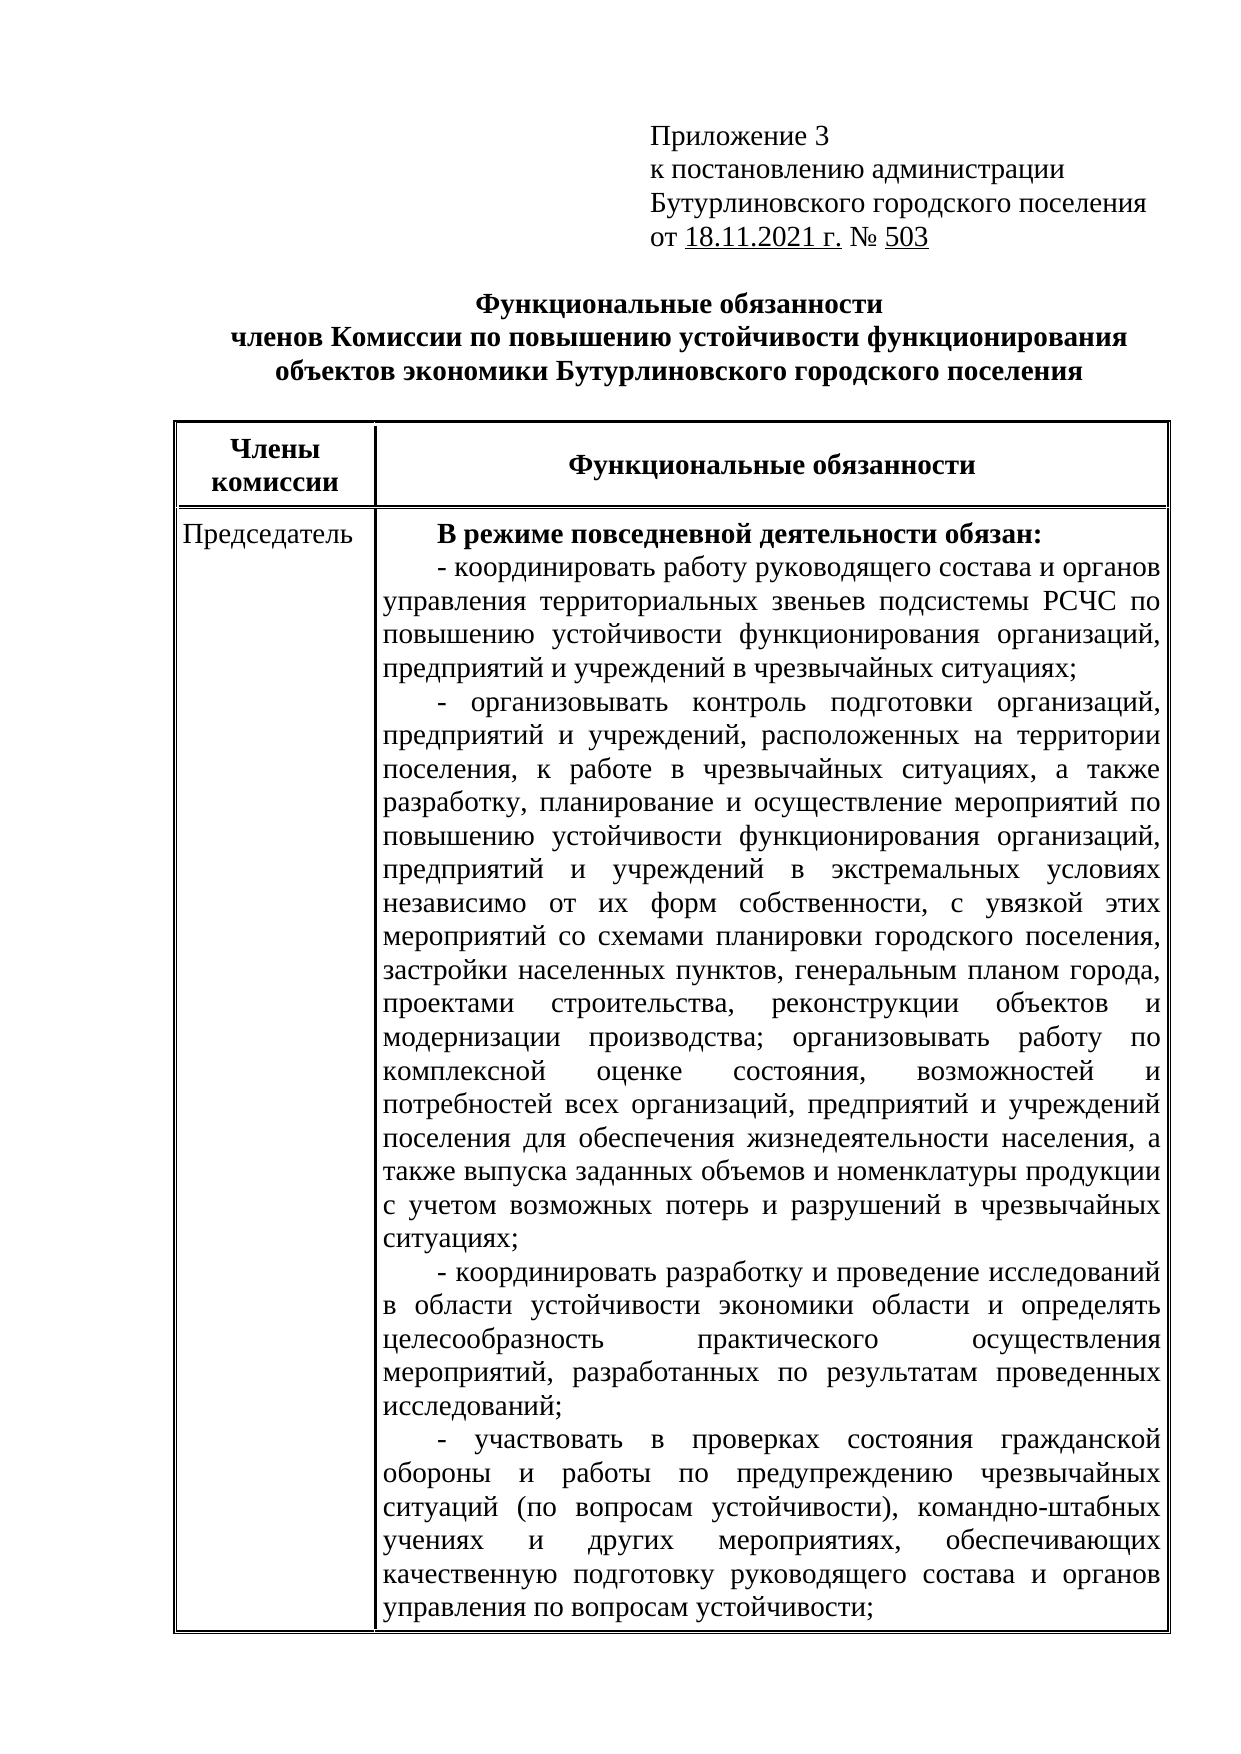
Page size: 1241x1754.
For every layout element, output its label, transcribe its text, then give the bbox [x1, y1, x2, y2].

text Функциональные обязанности [177, 286, 1181, 319]
text к постановлению администрации Бутурлиновского городского поселения [650, 152, 1181, 219]
table_header Функциональные обязанности [375, 423, 1167, 505]
text Приложение 3 [650, 118, 1181, 152]
text членов Комиссии по повышению устойчивости функционирования объектов экономики Бутурлиновского городского поселения [177, 319, 1181, 386]
table_header Члены комиссии [177, 422, 375, 505]
text от 18.11.2021 г. № 503 [177, 219, 1181, 252]
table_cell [375, 505, 1168, 1630]
table_cell Председатель [177, 505, 375, 1630]
